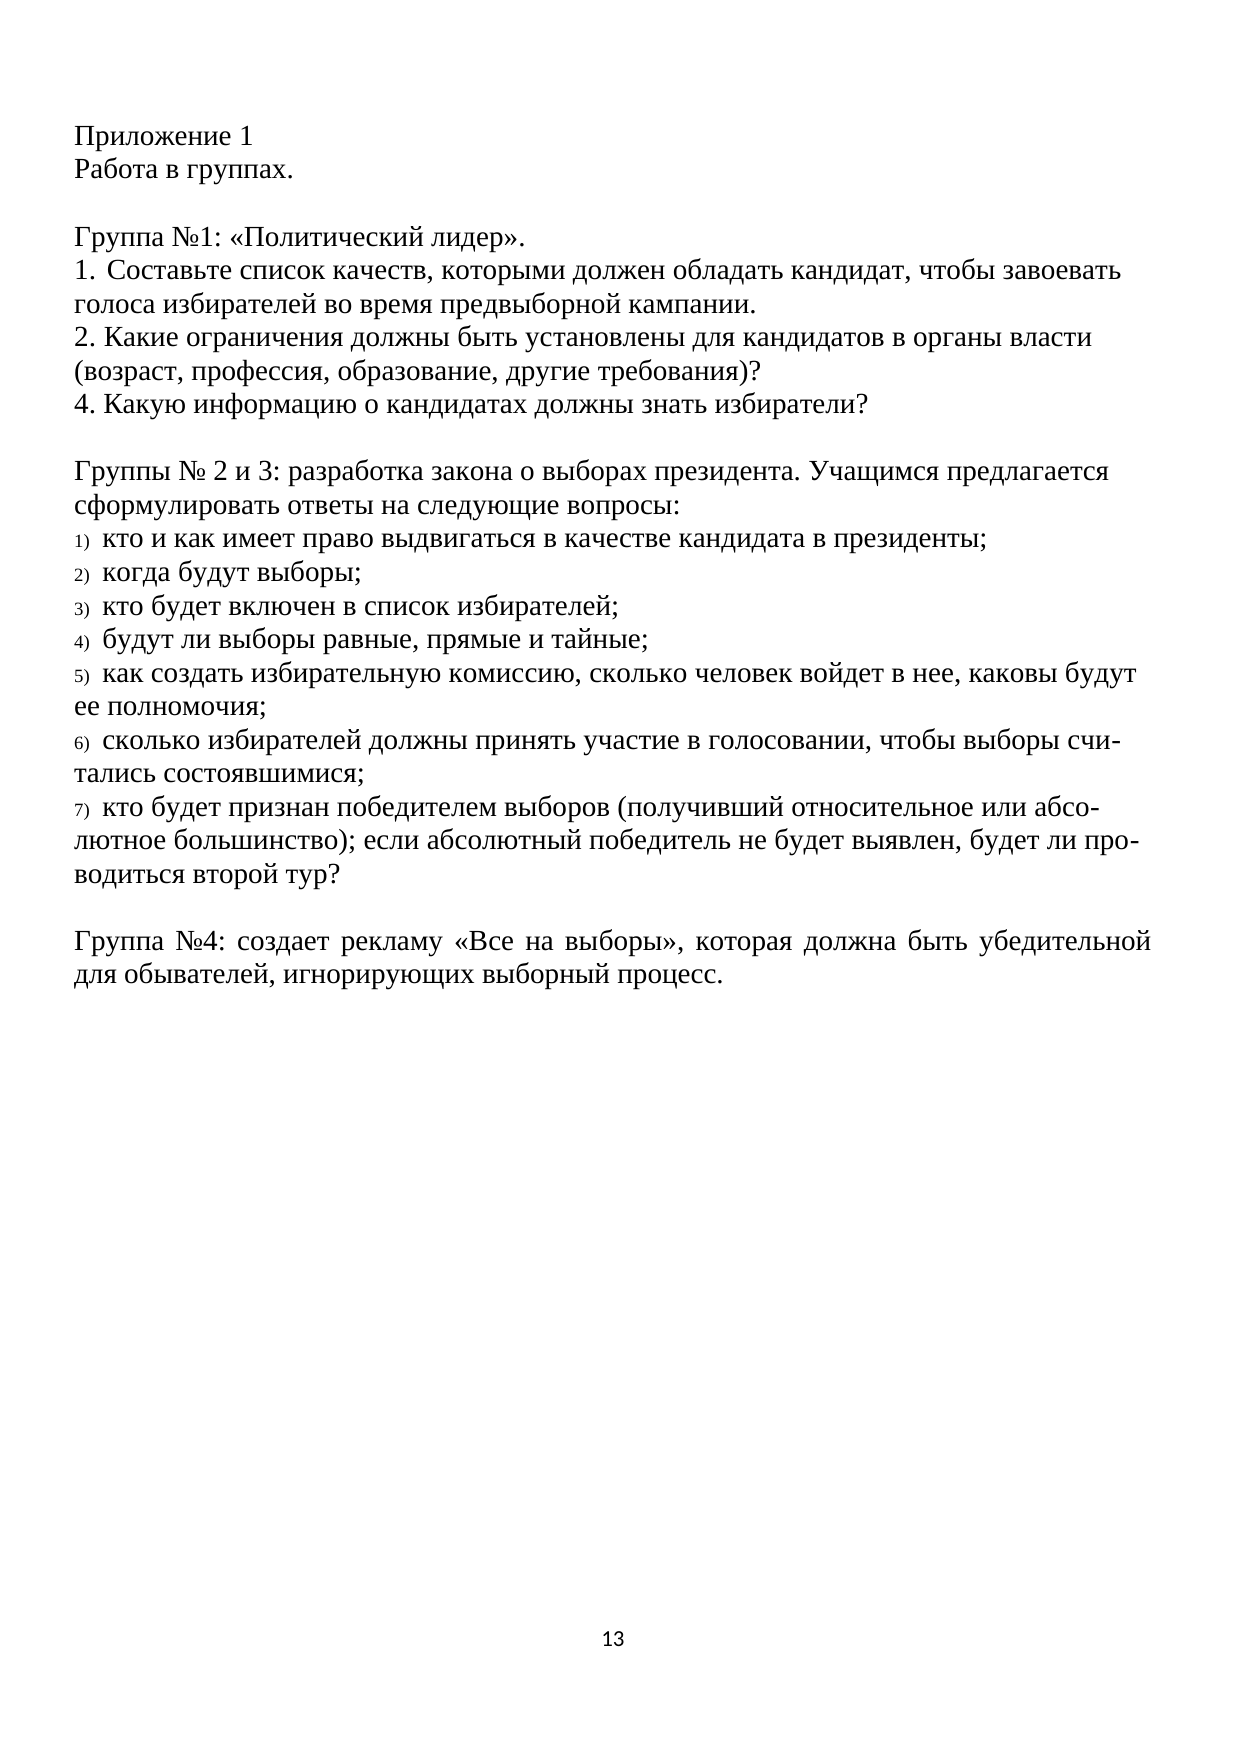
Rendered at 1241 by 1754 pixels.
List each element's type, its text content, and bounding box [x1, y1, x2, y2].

list когда будут выборы; [74, 554, 1152, 588]
list Составьте список качеств, которыми должен обладать кандидат, чтобы завоевать голоса избирателей во время предвыборной кампании. [74, 252, 1152, 319]
list кто и как имеет право выдвигаться в качестве кандидата в президенты; [74, 521, 1152, 554]
text Группа №4: создает рекламу «Все на выборы», которая должна быть убедительной для обывателей, игнорирующих выборный процесс. [74, 923, 1152, 990]
list кто будет признан победителем выборов (получивший относительное или абсолютное большинство); если абсолютный победитель не будет выявлен, будет ли проводиться второй тур? [74, 789, 1152, 889]
list кто будет включен в список избирателей; [74, 588, 1152, 621]
text Работа в группах. [74, 152, 1152, 185]
text Приложение 1 [74, 118, 1152, 152]
list сколько избирателей должны принять участие в голосовании, чтобы выборы считались состоявшимися; [74, 722, 1152, 789]
list как создать избирательную комиссию, сколько человек войдет в нее, каковы будут ее полномочия; [74, 655, 1152, 722]
list будут ли выборы равные, прямые и тайные; [74, 621, 1152, 655]
list Какие ограничения должны быть установлены для кандидатов в органы власти (возраст, профессия, образование, другие требования)? [74, 319, 1152, 386]
text 4. Какую информацию о кандидатах должны знать избиратели? [74, 386, 1152, 420]
text Группы № 2 и 3: разработка закона о выборах президента. Учащимся предлагается сформулировать ответы на следующие вопросы: [74, 453, 1152, 521]
text Группа №1: «Политический лидер». [74, 219, 1152, 252]
